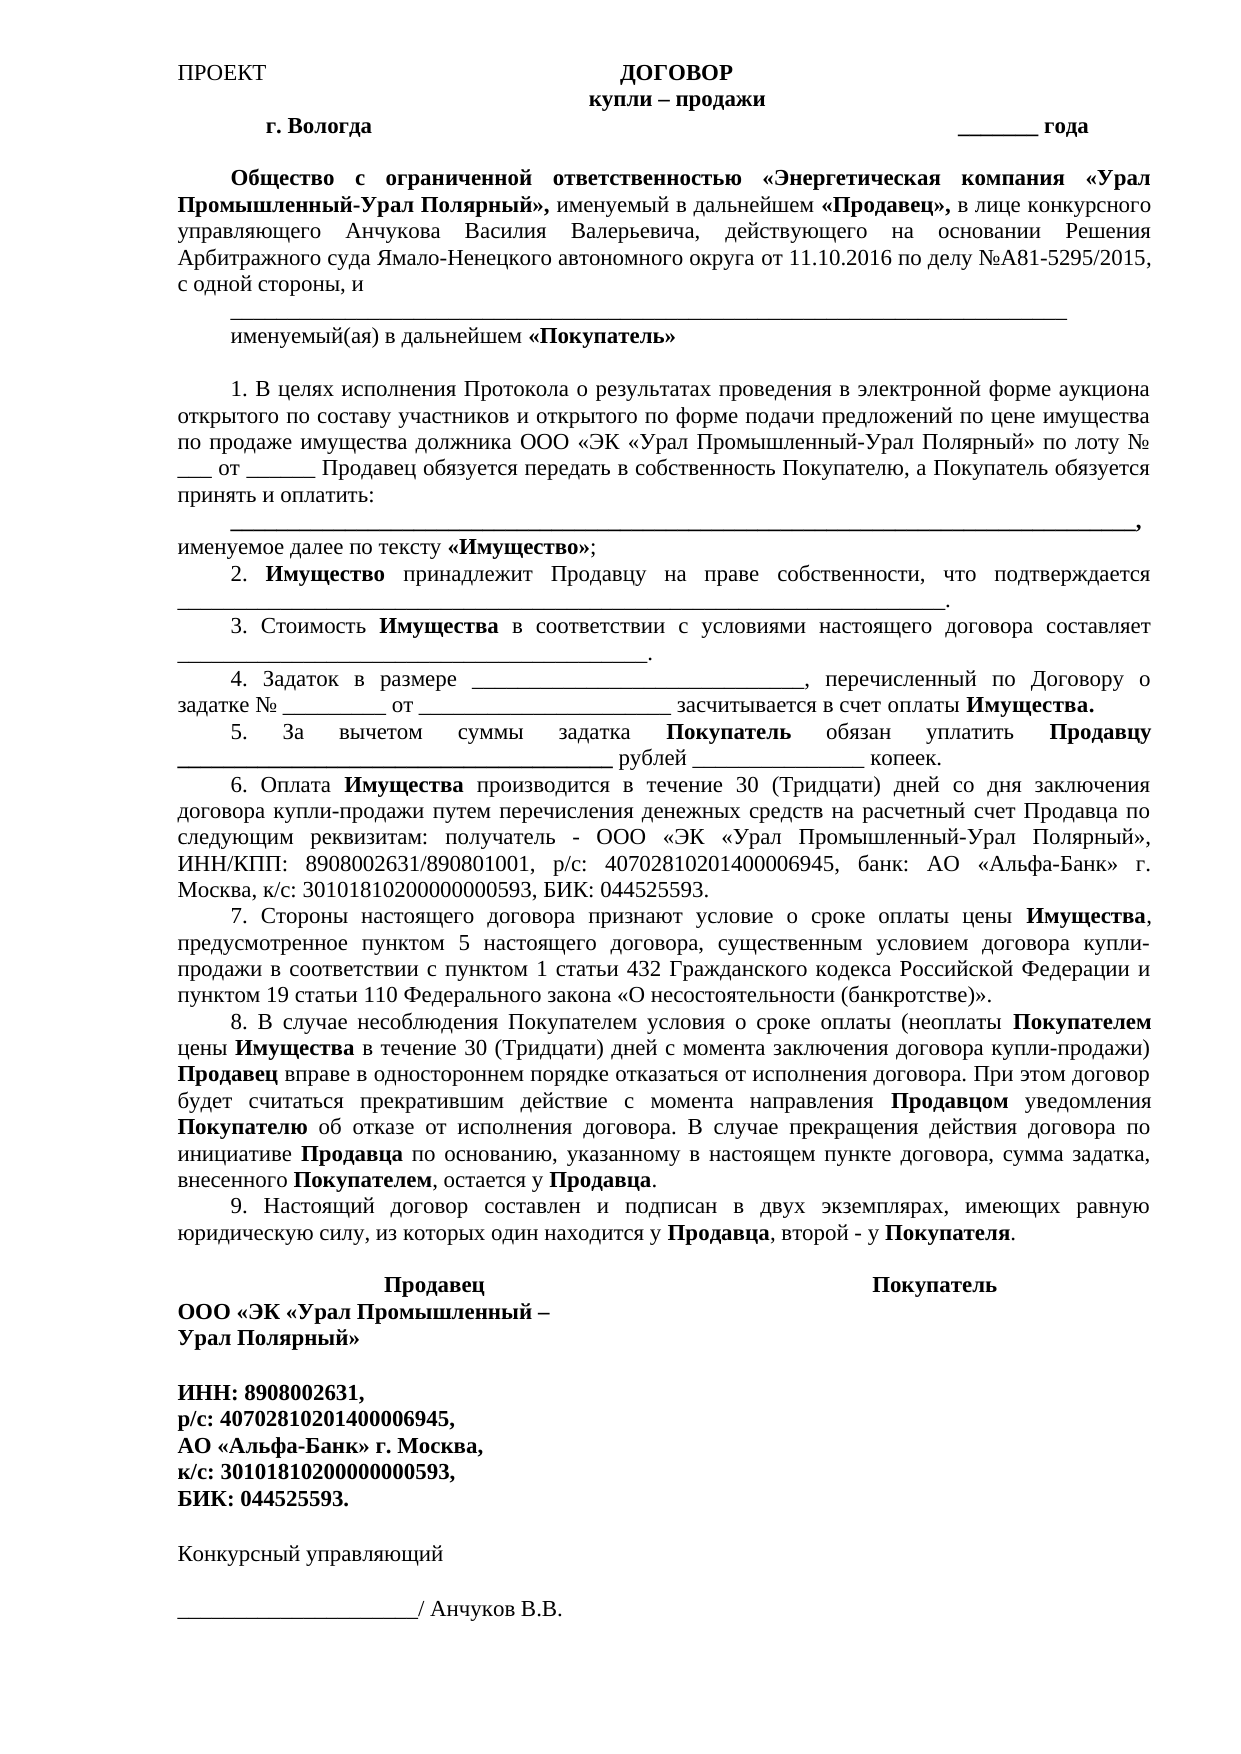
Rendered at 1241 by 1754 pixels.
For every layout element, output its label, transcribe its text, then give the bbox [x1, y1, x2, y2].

text 6. Оплата Имущества производится в течение 30 (Тридцати) дней со дня заключения договора купли-продажи путем перечисления денежных средств на расчетный счет Продавца по следующим реквизитам: получатель - ООО «ЭК «Урал Промышленный-Урал Полярный», ИНН/КПП: 8908002631/890801001, р/с: 40702810201400006945, банк: АО «Альфа-Банк» г. Москва, к/с: 30101810200000000593, БИК: 044525593. [177, 771, 1152, 902]
text 3. Стоимость Имущества в соответствии с условиями настоящего договора составляет _________________________________________. [177, 612, 1152, 665]
text _______________________________________________________________________________, именуемое далее по тексту «Имущество»; [177, 507, 1152, 560]
table_header Продавец ООО «ЭК «Урал Промышленный – Урал Полярный» ИНН: 8908002631, р/с: 40702810201400006945, АО «Альфа-Банк» г. Москва, к/с: 30101810200000000593, БИК: 044525593. Конкурсный управляющий _____________________/ Анчуков В.В. [166, 1271, 702, 1659]
text Общество с ограниченной ответственностью «Энергетическая компания «Урал Промышленный-Урал Полярный», именуемый в дальнейшем «Продавец», в лице конкурсного управляющего Анчукова Василия Валерьевича, действующего на основании Решения Арбитражного суда Ямало-Ненецкого автономного округа от 11.10.2016 по делу №А81-5295/2015, с одной стороны, и [177, 164, 1152, 296]
text 2. Имущество принадлежит Продавцу на праве собственности, что подтверждается ___________________________________________________________________. [177, 560, 1152, 612]
text 4. Задаток в размере _____________________________, перечисленный по Договору о задатке № _________ от ______________________ засчитывается в счет оплаты Имущества. [177, 665, 1152, 718]
text г. Вологда _______ года [177, 112, 1177, 138]
table_header Покупатель [703, 1271, 1167, 1659]
title ПРОЕКТ ДОГОВОР [177, 59, 1177, 85]
text купли – продажи [177, 85, 1177, 112]
text 8. В случае несоблюдения Покупателем условия о сроке оплаты (неоплаты Покупателем цены Имущества в течение 30 (Тридцати) дней с момента заключения договора купли-продажи) Продавец вправе в одностороннем порядке отказаться от исполнения договора. При этом договор будет считаться прекратившим действие с момента направления Продавцом уведомления Покупателю об отказе от исполнения договора. В случае прекращения действия договора по инициативе Продавца по основанию, указанному в настоящем пункте договора, сумма задатка, внесенного Покупателем, остается у Продавца. [177, 1008, 1152, 1192]
text _________________________________________________________________________ именуемый(ая) в дальнейшем «Покупатель» [230, 296, 1152, 349]
text 5. За вычетом суммы задатка Покупатель обязан уплатить Продавцу ______________________________________ рублей _______________ копеек. [177, 718, 1152, 771]
text 1. В целях исполнения Протокола о результатах проведения в электронной форме аукциона открытого по составу участников и открытого по форме подачи предложений по цене имущества по продаже имущества должника ООО «ЭК «Урал Промышленный-Урал Полярный» по лоту № ___ от ______ Продавец обязуется передать в собственность Покупателю, а Покупатель обязуется принять и оплатить: [177, 375, 1152, 507]
text 9. Настоящий договор составлен и подписан в двух экземплярах, имеющих равную юридическую силу, из которых один находится у Продавца, второй - у Покупателя. [177, 1192, 1152, 1245]
text 7. Стороны настоящего договора признают условие о сроке оплаты цены Имущества, предусмотренное пунктом 5 настоящего договора, существенным условием договора купли-продажи в соответствии с пунктом 1 статьи 432 Гражданского кодекса Российской Федерации и пунктом 19 статьи 110 Федерального закона «О несостоятельности (банкротстве)». [177, 902, 1152, 1008]
